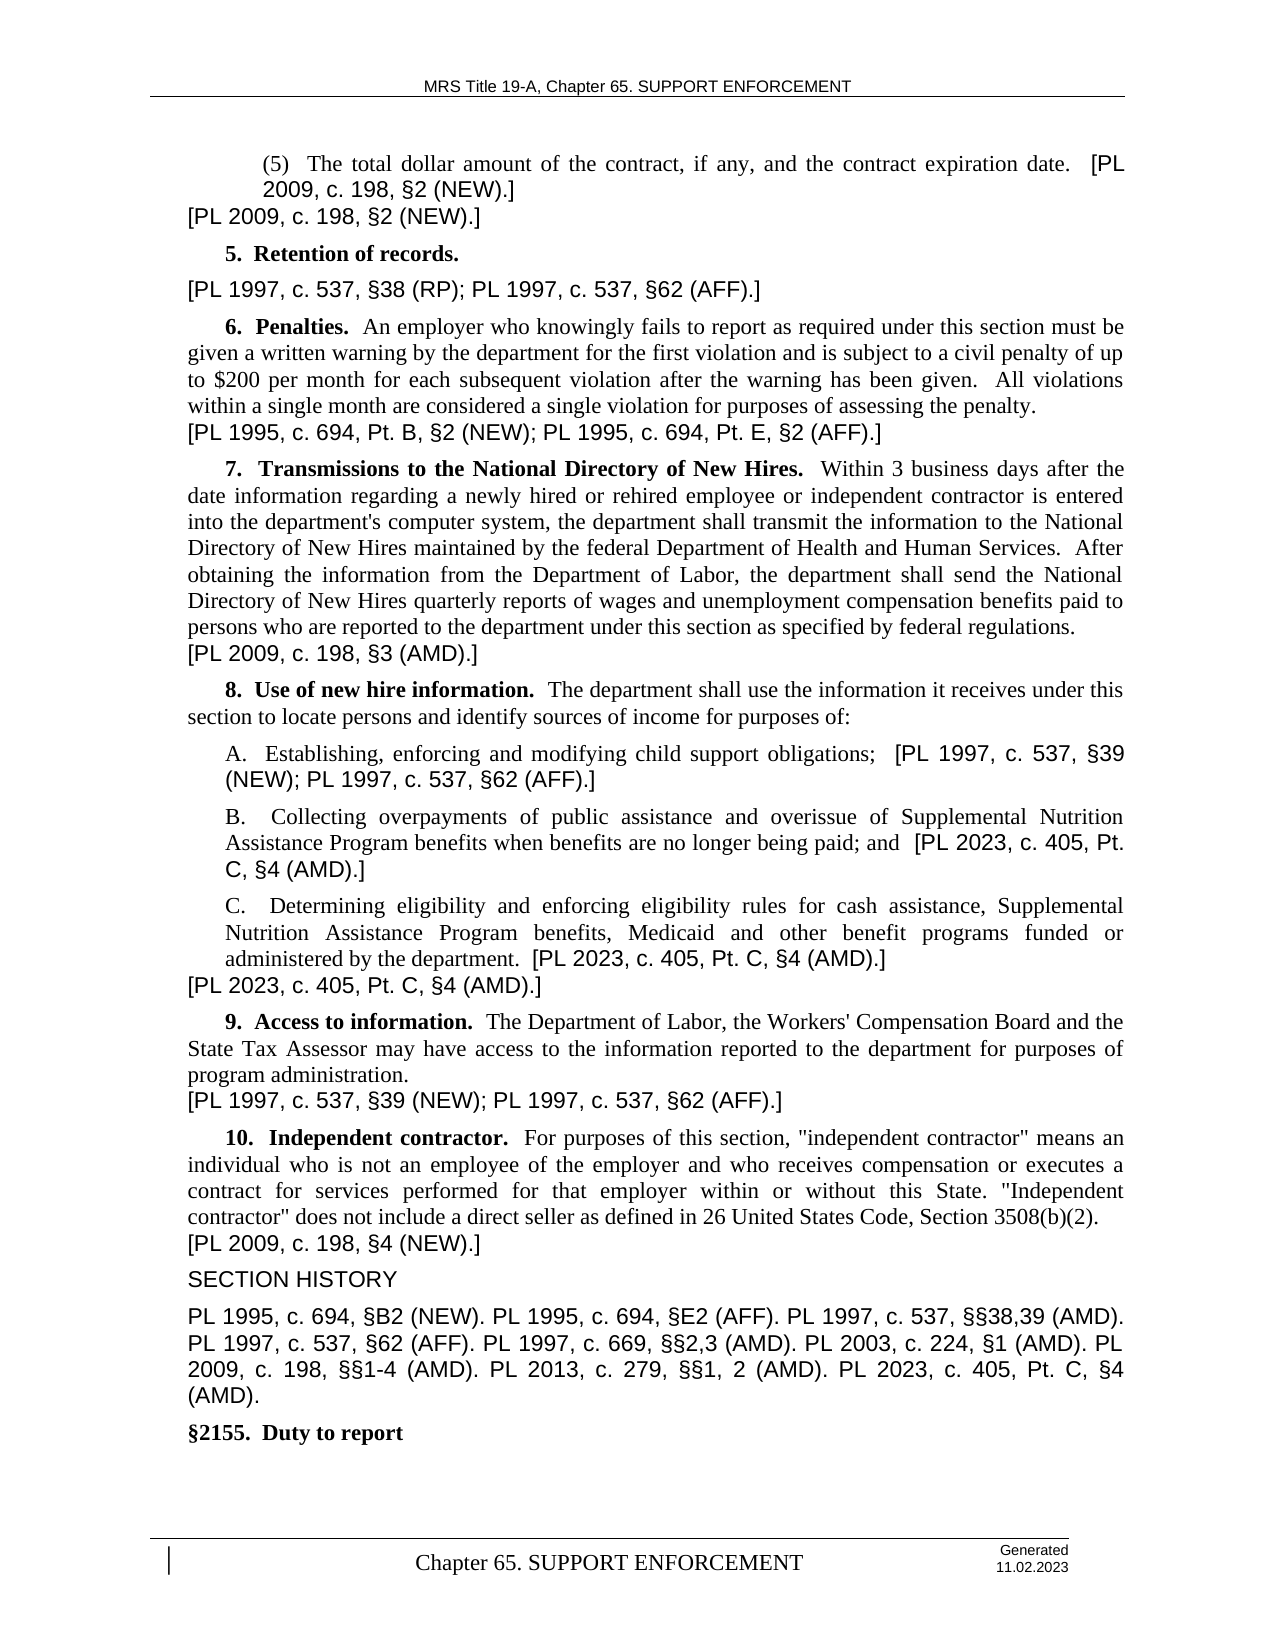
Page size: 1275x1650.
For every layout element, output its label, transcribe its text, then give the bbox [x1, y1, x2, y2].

text SECTION HISTORY [187, 1266, 1125, 1293]
text 8. Use of new hire information. The department shall use the information it receives under this section to locate persons and identify sources of income for purposes of: [187, 677, 1125, 729]
text [PL 2009, c. 198, §3 (AMD).] [187, 640, 1125, 666]
text PL 1995, c. 694, §B2 (NEW). PL 1995, c. 694, §E2 (AFF). PL 1997, c. 537, §§38,39 (AMD). PL 1997, c. 537, §62 (AFF). PL 1997, c. 669, §§2,3 (AMD). PL 2003, c. 224, §1 (AMD). PL 2009, c. 198, §§1-4 (AMD). PL 2013, c. 279, §§1, 2 (AMD). PL 2023, c. 405, Pt. C, §4 (AMD). [187, 1303, 1125, 1409]
text [PL 2023, c. 405, Pt. C, §4 (AMD).] [187, 972, 1125, 998]
text (5) The total dollar amount of the contract, if any, and the contract expiration date. [PL 2009, c. 198, §2 (NEW).] [262, 150, 1125, 203]
text [PL 1997, c. 537, §39 (NEW); PL 1997, c. 537, §62 (AFF).] [187, 1087, 1125, 1114]
text B. Collecting overpayments of public assistance and overissue of Supplemental Nutrition Assistance Program benefits when benefits are no longer being paid; and [PL 2023, c. 405, Pt. C, §4 (AMD).] [225, 803, 1125, 882]
text §2155. Duty to report [187, 1419, 1125, 1445]
text 7. Transmissions to the National Directory of New Hires. Within 3 business days after the date information regarding a newly hired or rehired employee or independent contractor is entered into the department's computer system, the department shall transmit the information to the National Directory of New Hires maintained by the federal Department of Health and Human Services. After obtaining the information from the Department of Labor, the department shall send the National Directory of New Hires quarterly reports of wages and unemployment compensation benefits paid to persons who are reported to the department under this section as specified by federal regulations. [187, 455, 1125, 640]
text 10. Independent contractor. For purposes of this section, "independent contractor" means an individual who is not an employee of the employer and who receives compensation or executes a contract for services performed for that employer within or without this State. "Independent contractor" does not include a direct seller as defined in 26 United States Code, Section 3508(b)(2). [187, 1124, 1125, 1230]
text 9. Access to information. The Department of Labor, the Workers' Compensation Board and the State Tax Assessor may have access to the information reported to the department for purposes of program administration. [187, 1008, 1125, 1087]
text [PL 1995, c. 694, Pt. B, §2 (NEW); PL 1995, c. 694, Pt. E, §2 (AFF).] [187, 418, 1125, 445]
text 5. Retention of records. [187, 239, 1125, 266]
text A. Establishing, enforcing and modifying child support obligations; [PL 1997, c. 537, §39 (NEW); PL 1997, c. 537, §62 (AFF).] [225, 740, 1125, 792]
text 6. Penalties. An employer who knowingly fails to report as required under this section must be given a written warning by the department for the first violation and is subject to a civil penalty of up to $200 per month for each subsequent violation after the warning has been given. All violations within a single month are considered a single violation for purposes of assessing the penalty. [187, 313, 1125, 418]
text C. Determining eligibility and enforcing eligibility rules for cash assistance, Supplemental Nutrition Assistance Program benefits, Medicaid and other benefit programs funded or administered by the department. [PL 2023, c. 405, Pt. C, §4 (AMD).] [225, 892, 1125, 972]
text [PL 2009, c. 198, §2 (NEW).] [187, 203, 1125, 229]
text [PL 1997, c. 537, §38 (RP); PL 1997, c. 537, §62 (AFF).] [187, 276, 1125, 303]
text [PL 2009, c. 198, §4 (NEW).] [187, 1230, 1125, 1256]
